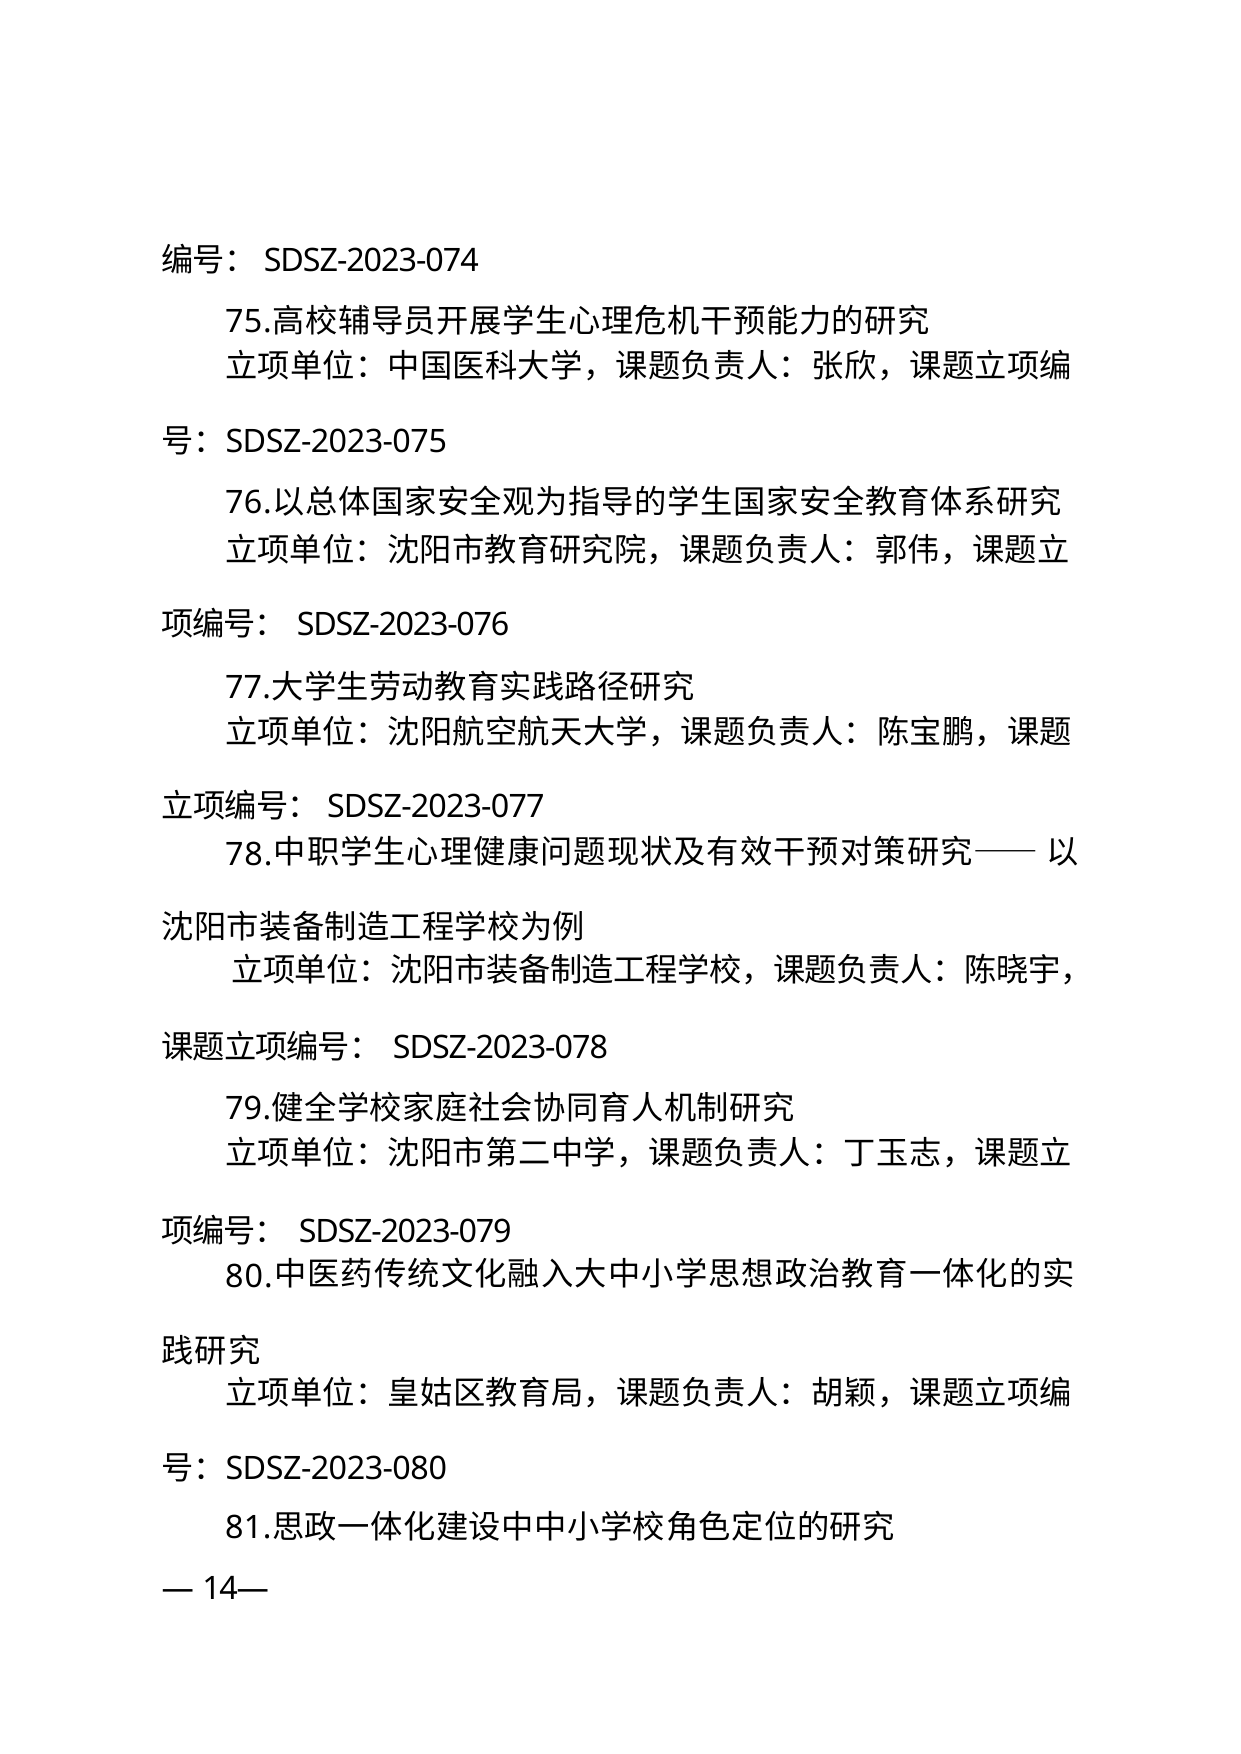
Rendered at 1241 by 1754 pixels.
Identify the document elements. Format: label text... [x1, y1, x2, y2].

text 立项单位：皇姑区教育局，课题负责人：胡颖，课题立项编 [225, 1385, 1094, 1445]
text 号：SDSZ-2023-080 [161, 1445, 1094, 1488]
text 立项单位：沈阳市第二中学，课题负责人：丁玉志，课题立 [225, 1146, 1094, 1207]
text 79.健全学校家庭社会协同育人机制研究 [225, 1085, 1094, 1128]
text 76.以总体国家安全观为指导的学生国家安全教育体系研究 [225, 479, 1094, 522]
text 75.高校辅导员开展学生心理危机干预能力的研究 [225, 297, 1094, 341]
text 78.中职学生心理健康问题现状及有效干预对策研究—— 以 [225, 844, 1094, 904]
text 立项单位：沈阳市教育研究院，课题负责人：郭伟，课题立 [225, 542, 1094, 600]
text 81.思政一体化建设中中小学校角色定位的研究 [225, 1504, 1094, 1547]
text 项编号： SDSZ-2023-076 [161, 601, 1094, 644]
text 80.中医药传统文化融入大中小学思想政治教育一体化的实 [225, 1267, 1094, 1328]
text 践研究 [161, 1328, 1094, 1371]
text 编号： SDSZ-2023-074 [161, 236, 1094, 280]
text 立项单位：沈阳航空航天大学，课题负责人：陈宝鹏，课题 [225, 724, 1094, 783]
text 77.大学生劳动教育实践路径研究 [225, 664, 1094, 707]
text 沈阳市装备制造工程学校为例 [161, 904, 1094, 947]
text 项编号： SDSZ-2023-079 [161, 1207, 1094, 1251]
text 立项单位：沈阳市装备制造工程学校，课题负责人：陈晓宇， [231, 963, 1094, 1024]
text 号：SDSZ-2023-075 [161, 418, 1094, 461]
text 立项编号： SDSZ-2023-077 [161, 783, 1094, 826]
text 立项单位：中国医科大学，课题负责人：张欣，课题立项编 [225, 358, 1094, 418]
text 课题立项编号： SDSZ-2023-078 [161, 1024, 1094, 1067]
